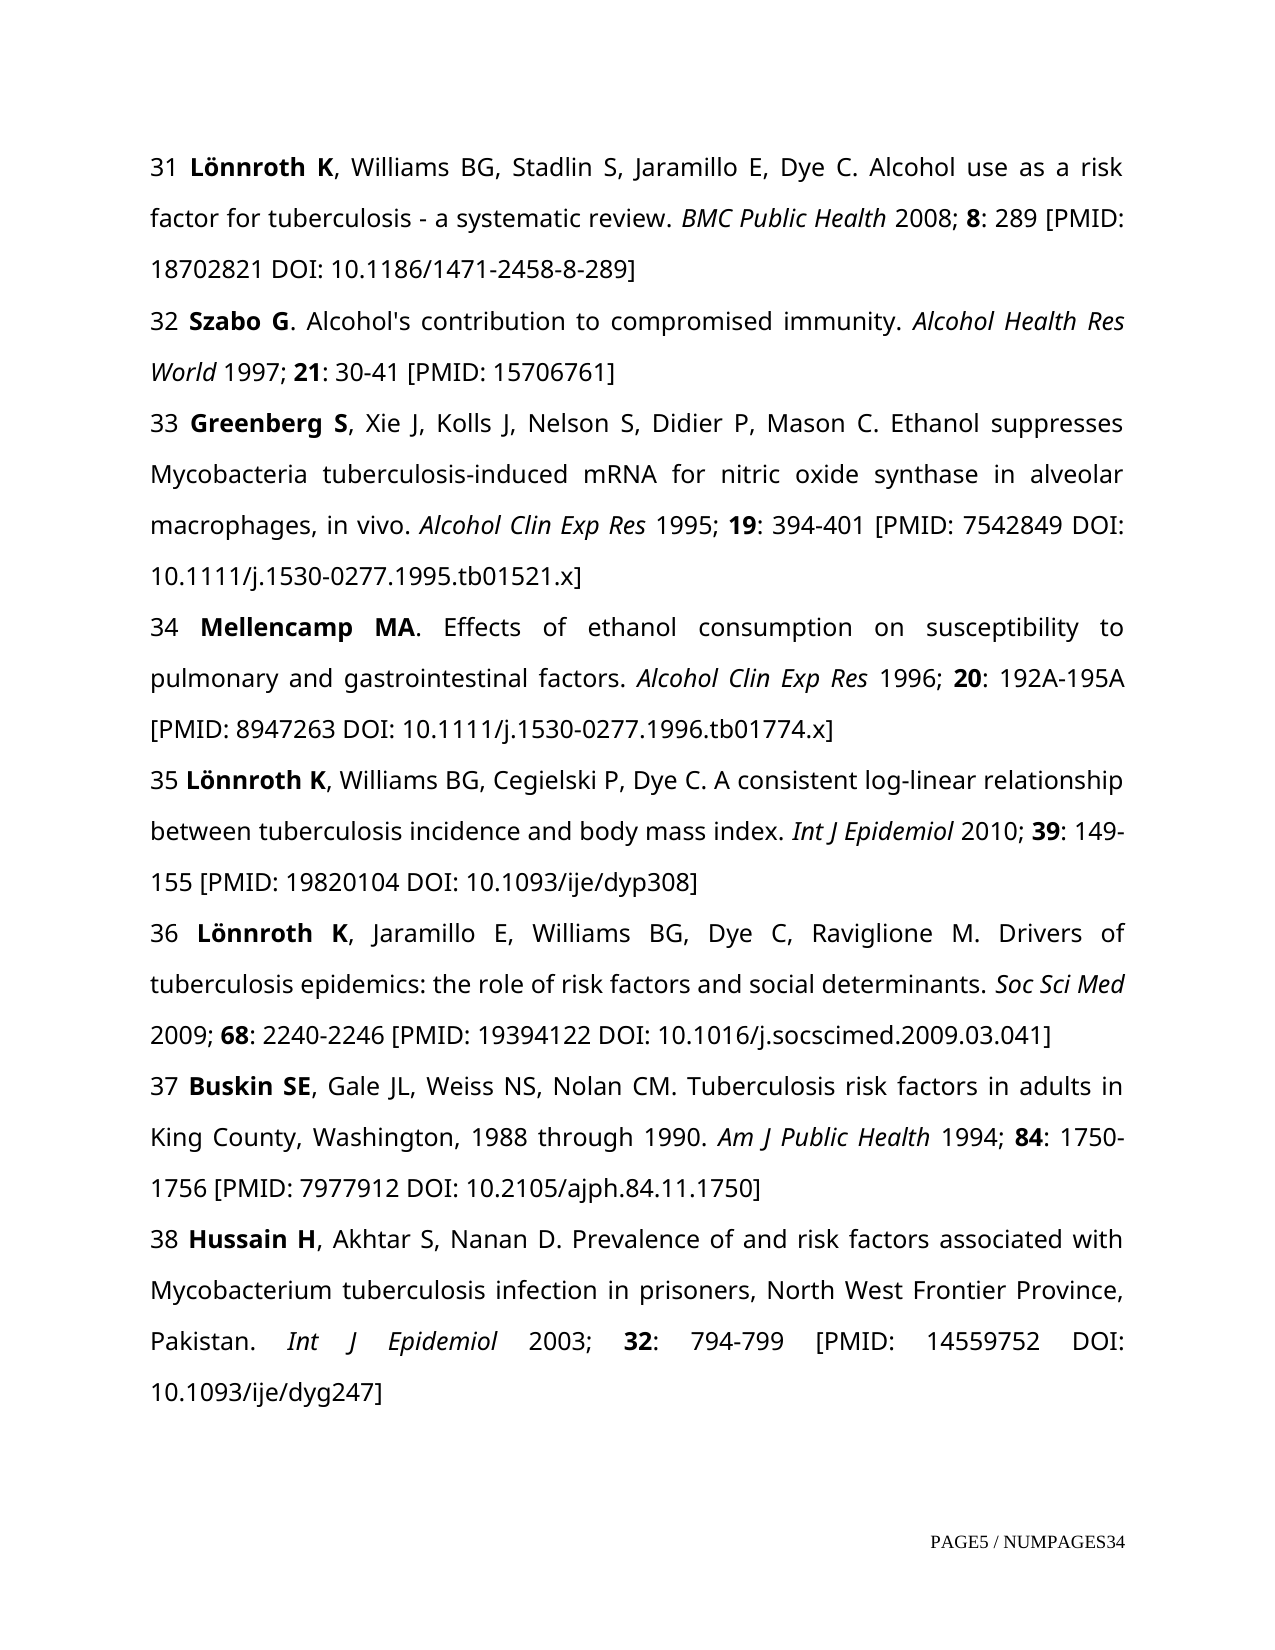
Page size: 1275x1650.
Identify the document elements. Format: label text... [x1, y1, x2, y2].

text 31 Lönnroth K, Williams BG, Stadlin S, Jaramillo E, Dye C. Alcohol use as a risk factor for tuberculosis - a systematic review. BMC Public Health 2008; 8: 289 [PMID: 18702821 DOI: 10.1186/1471-2458-8-289] [150, 150, 1125, 286]
text 37 Buskin SE, Gale JL, Weiss NS, Nolan CM. Tuberculosis risk factors in adults in King County, Washington, 1988 through 1990. Am J Public Health 1994; 84: 1750-1756 [PMID: 7977912 DOI: 10.2105/ajph.84.11.1750] [150, 1069, 1125, 1205]
text 36 Lönnroth K, Jaramillo E, Williams BG, Dye C, Raviglione M. Drivers of tuberculosis epidemics: the role of risk factors and social determinants. Soc Sci Med 2009; 68: 2240-2246 [PMID: 19394122 DOI: 10.1016/j.socscimed.2009.03.041] [150, 916, 1125, 1052]
text 35 Lönnroth K, Williams BG, Cegielski P, Dye C. A consistent log-linear relationship between tuberculosis incidence and body mass index. Int J Epidemiol 2010; 39: 149-155 [PMID: 19820104 DOI: 10.1093/ije/dyp308] [150, 762, 1125, 899]
text 38 Hussain H, Akhtar S, Nanan D. Prevalence of and risk factors associated with Mycobacterium tuberculosis infection in prisoners, North West Frontier Province, Pakistan. Int J Epidemiol 2003; 32: 794-799 [PMID: 14559752 DOI: 10.1093/ije/dyg247] [150, 1222, 1125, 1409]
text 34 Mellencamp MA. Effects of ethanol consumption on susceptibility to pulmonary and gastrointestinal factors. Alcohol Clin Exp Res 1996; 20: 192A-195A [PMID: 8947263 DOI: 10.1111/j.1530-0277.1996.tb01774.x] [150, 609, 1125, 746]
text 32 Szabo G. Alcohol's contribution to compromised immunity. Alcohol Health Res World 1997; 21: 30-41 [PMID: 15706761] [150, 303, 1125, 388]
text 33 Greenberg S, Xie J, Kolls J, Nelson S, Didier P, Mason C. Ethanol suppresses Mycobacteria tuberculosis-induced mRNA for nitric oxide synthase in alveolar macrophages, in vivo. Alcohol Clin Exp Res 1995; 19: 394-401 [PMID: 7542849 DOI: 10.1111/j.1530-0277.1995.tb01521.x] [150, 405, 1125, 592]
